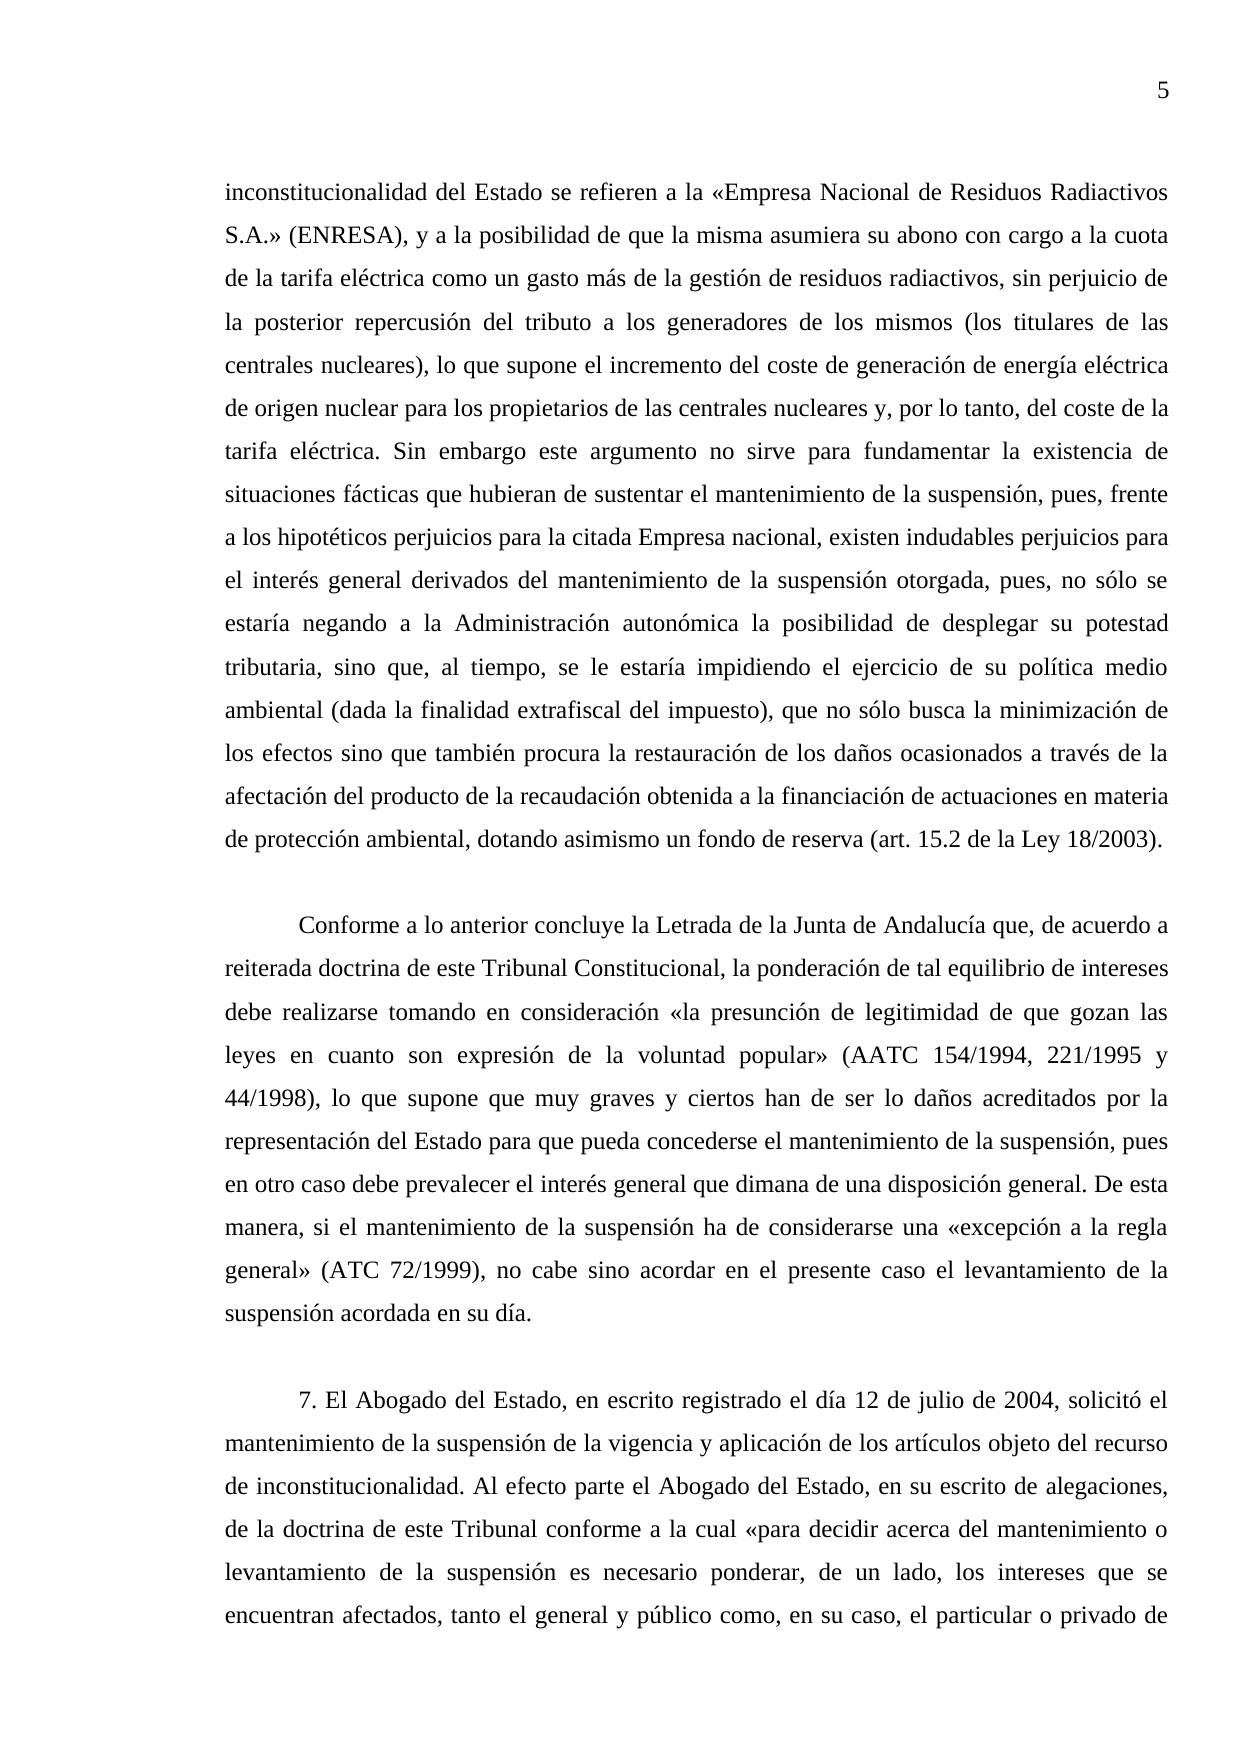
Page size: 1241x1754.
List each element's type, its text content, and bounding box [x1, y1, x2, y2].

text Conforme a lo anterior concluye la Letrada de la Junta de Andalucía que, de acuerdo a reiterada doctrina de este Tribunal Constitucional, la ponderación de tal equilibrio de intereses debe realizarse tomando en consideración «la presunción de legitimidad de que gozan las leyes en cuanto son expresión de la voluntad popular» (AATC 154/1994, 221/1995 y 44/1998), lo que supone que muy graves y ciertos han de ser lo daños acreditados por la representación del Estado para que pueda concederse el mantenimiento de la suspensión, pues en otro caso debe prevalecer el interés general que dimana de una disposición general. De esta manera, si el mantenimiento de la suspensión ha de considerarse una «excepción a la regla general» (ATC 72/1999), no cabe sino acordar en el presente caso el levantamiento de la suspensión acordada en su día. [224, 910, 1169, 1327]
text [224, 177, 1169, 853]
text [224, 1385, 1169, 1629]
